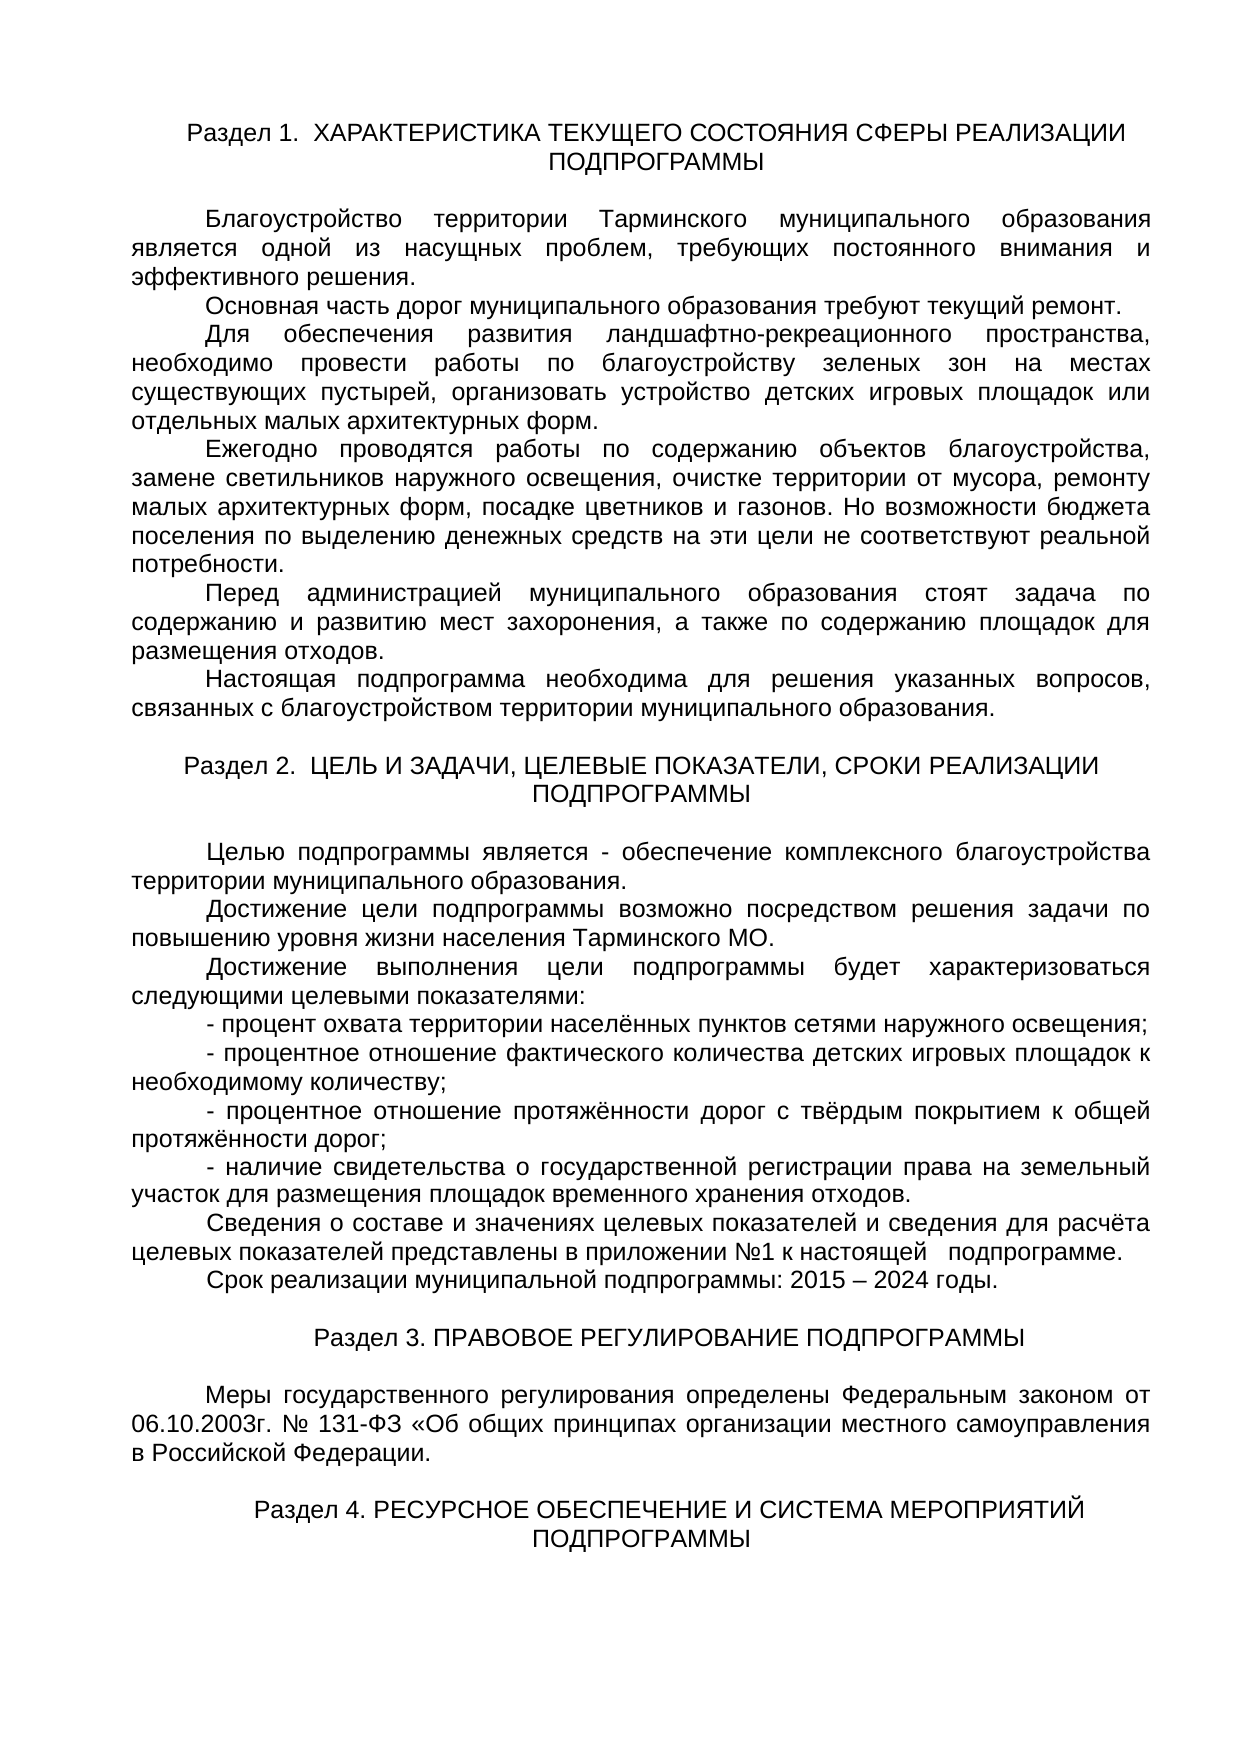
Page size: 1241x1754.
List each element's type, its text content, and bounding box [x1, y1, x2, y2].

text - процентное отношение протяжённости дорог с твёрдым покрытием к общей протяжённости дорог; [131, 1096, 1152, 1153]
text Ежегодно проводятся работы по содержанию объектов благоустройства, замене светильников наружного освещения, очистке территории от мусора, ремонту малых архитектурных форм, посадке цветников и газонов. Но возможности бюджета поселения по выделению денежных средств на эти цели не соответствуют реальной потребности. [131, 434, 1152, 578]
text - наличие свидетельства о государственной регистрации права на земельный участок для размещения площадок временного хранения отходов. [131, 1153, 1152, 1208]
text Благоустройство территории Тарминского муниципального образования является одной из насущных проблем, требующих постоянного внимания и эффективного решения. [131, 204, 1152, 291]
text Достижение выполнения цели подпрограммы будет характеризоваться следующими целевыми показателями: [131, 952, 1152, 1009]
text Меры государственного регулирования определены Федеральным законом от 06.10.2003г. № 131-ФЗ «Об общих принципах организации местного самоуправления в Российской Федерации. [131, 1380, 1152, 1467]
text Перед администрацией муниципального образования стоят задача по содержанию и развитию мест захоронения, а также по содержанию площадок для размещения отходов. [131, 578, 1152, 664]
text Целью подпрограммы является - обеспечение комплексного благоустройства территории муниципального образования. [131, 837, 1152, 894]
text Раздел 3. ПРАВОВОЕ РЕГУЛИРОВАНИЕ ПОДПРОГРАММЫ [131, 1323, 1152, 1352]
text Раздел 1. ХАРАКТЕРИСТИКА ТЕКУЩЕГО СОСТОЯНИЯ СФЕРЫ РЕАЛИЗАЦИИ ПОДПРОГРАММЫ [764, 118, 1181, 176]
text Срок реализации муниципальной подпрограммы: 2015 – 2024 годы. [131, 1265, 1152, 1294]
text - процентное отношение фактического количества детских игровых площадок к необходимому количеству; [131, 1038, 1152, 1096]
text Основная часть дорог муниципального образования требуют текущий ремонт. [131, 291, 1152, 319]
text - процент охвата территории населённых пунктов сетями наружного освещения; [131, 1009, 1152, 1038]
text Настоящая подпрограмма необходима для решения указанных вопросов, связанных с благоустройством территории муниципального образования. [131, 664, 1152, 722]
text Достижение цели подпрограммы возможно посредством решения задачи по повышению уровня жизни населения Тарминского МО. [131, 894, 1152, 952]
text Для обеспечения развития ландшафтно-рекреационного пространства, необходимо провести работы по благоустройству зеленых зон на местах существующих пустырей, организовать устройство детских игровых площадок или отдельных малых архитектурных форм. [131, 319, 1152, 434]
text Раздел 1. ХАРАКТЕРИСТИКА ТЕКУЩЕГО СОСТОЯНИЯ СФЕРЫ РЕАЛИЗАЦИИ ПОДПРОГРАММЫ [131, 118, 634, 176]
text Раздел 2. ЦЕЛЬ И ЗАДАЧИ, ЦЕЛЕВЫЕ ПОКАЗАТЕЛИ, СРОКИ РЕАЛИЗАЦИИ ПОДПРОГРАММЫ [131, 751, 1152, 808]
text Сведения о составе и значениях целевых показателей и сведения для расчёта целевых показателей представлены в приложении №1 к настоящей подпрограмме. [131, 1208, 1152, 1265]
text Раздел 4. РЕСУРСНОЕ ОБЕСПЕЧЕНИЕ И СИСТЕМА МЕРОПРИЯТИЙ ПОДПРОГРАММЫ [131, 1495, 1152, 1553]
